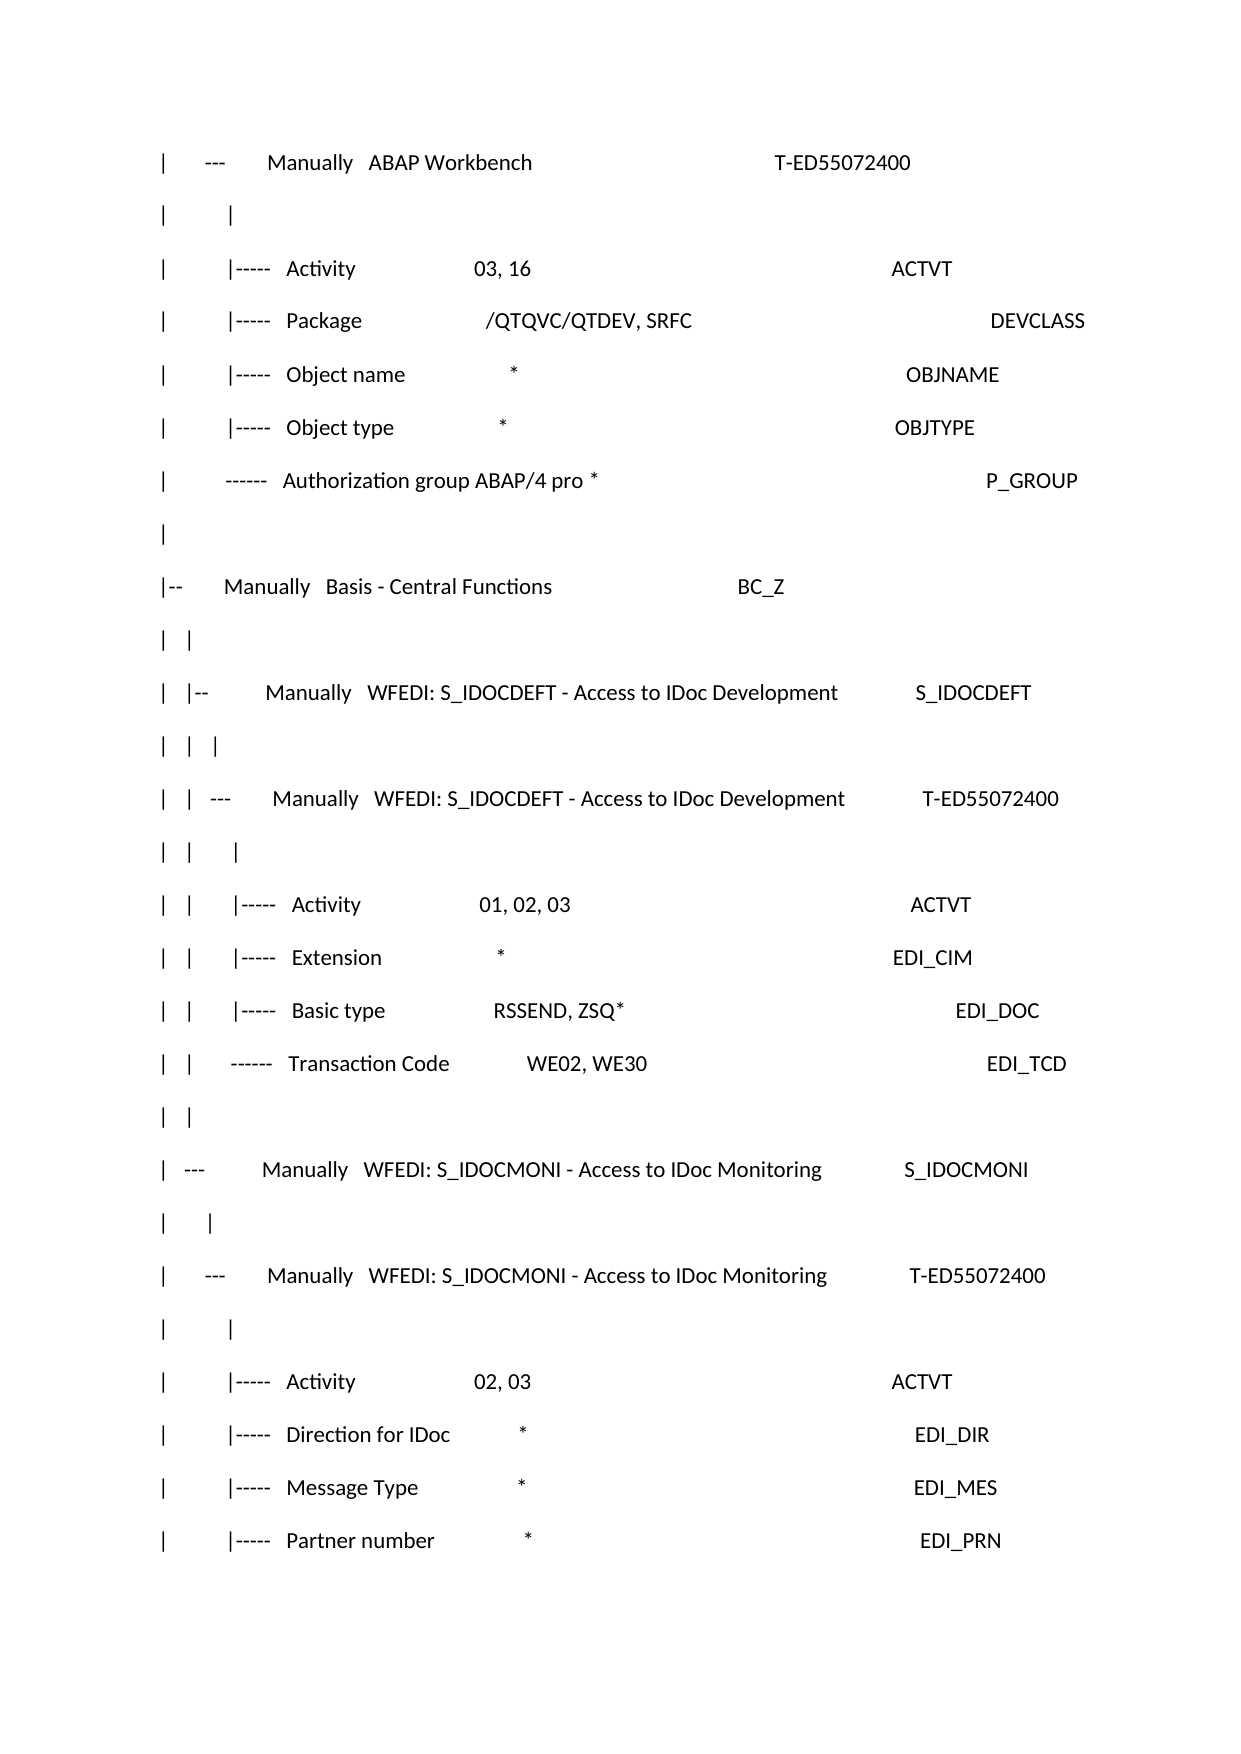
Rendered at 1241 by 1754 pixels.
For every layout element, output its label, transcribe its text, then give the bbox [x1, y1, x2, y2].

text | |----- Object type * OBJTYPE [148, 413, 1093, 441]
text | |-- Manually WFEDI: S_IDOCDEFT - Access to IDoc Development S_IDOCDEFT [148, 678, 1093, 706]
text | --- Manually ABAP Workbench T-ED55072400 [148, 148, 1093, 176]
text | | |----- Activity 01, 02, 03 ACTVT [148, 890, 1093, 918]
text | |----- Package /QTQVC/QTDEV, SRFC DEVCLASS [148, 307, 1093, 335]
text | |----- Direction for IDoc * EDI_DIR [148, 1420, 1093, 1448]
text | | [148, 625, 1093, 653]
text | |----- Activity 02, 03 ACTVT [148, 1367, 1093, 1395]
text | | ------ Transaction Code WE02, WE30 EDI_TCD [148, 1049, 1093, 1077]
text | |----- Object name * OBJNAME [148, 360, 1093, 388]
text | | [148, 201, 1093, 229]
text | | | [148, 837, 1093, 865]
text | | --- Manually WFEDI: S_IDOCDEFT - Access to IDoc Development T-ED55072400 [148, 784, 1093, 812]
text | |----- Activity 03, 16 ACTVT [148, 254, 1093, 282]
text | --- Manually WFEDI: S_IDOCMONI - Access to IDoc Monitoring S_IDOCMONI [148, 1155, 1093, 1183]
text | | | [148, 731, 1093, 759]
text | |----- Message Type * EDI_MES [148, 1473, 1093, 1501]
text | | [148, 1314, 1093, 1342]
text | --- Manually WFEDI: S_IDOCMONI - Access to IDoc Monitoring T-ED55072400 [148, 1261, 1093, 1289]
text | | |----- Extension * EDI_CIM [148, 943, 1093, 971]
text | | [148, 1102, 1093, 1130]
text | | |----- Basic type RSSEND, ZSQ* EDI_DOC [148, 996, 1093, 1024]
text | |----- Partner number * EDI_PRN [148, 1526, 1093, 1554]
text | | [148, 1208, 1093, 1236]
text |-- Manually Basis - Central Functions BC_Z [148, 572, 1093, 600]
text | ------ Authorization group ABAP/4 pro * P_GROUP [148, 466, 1093, 494]
text | [148, 519, 1093, 547]
